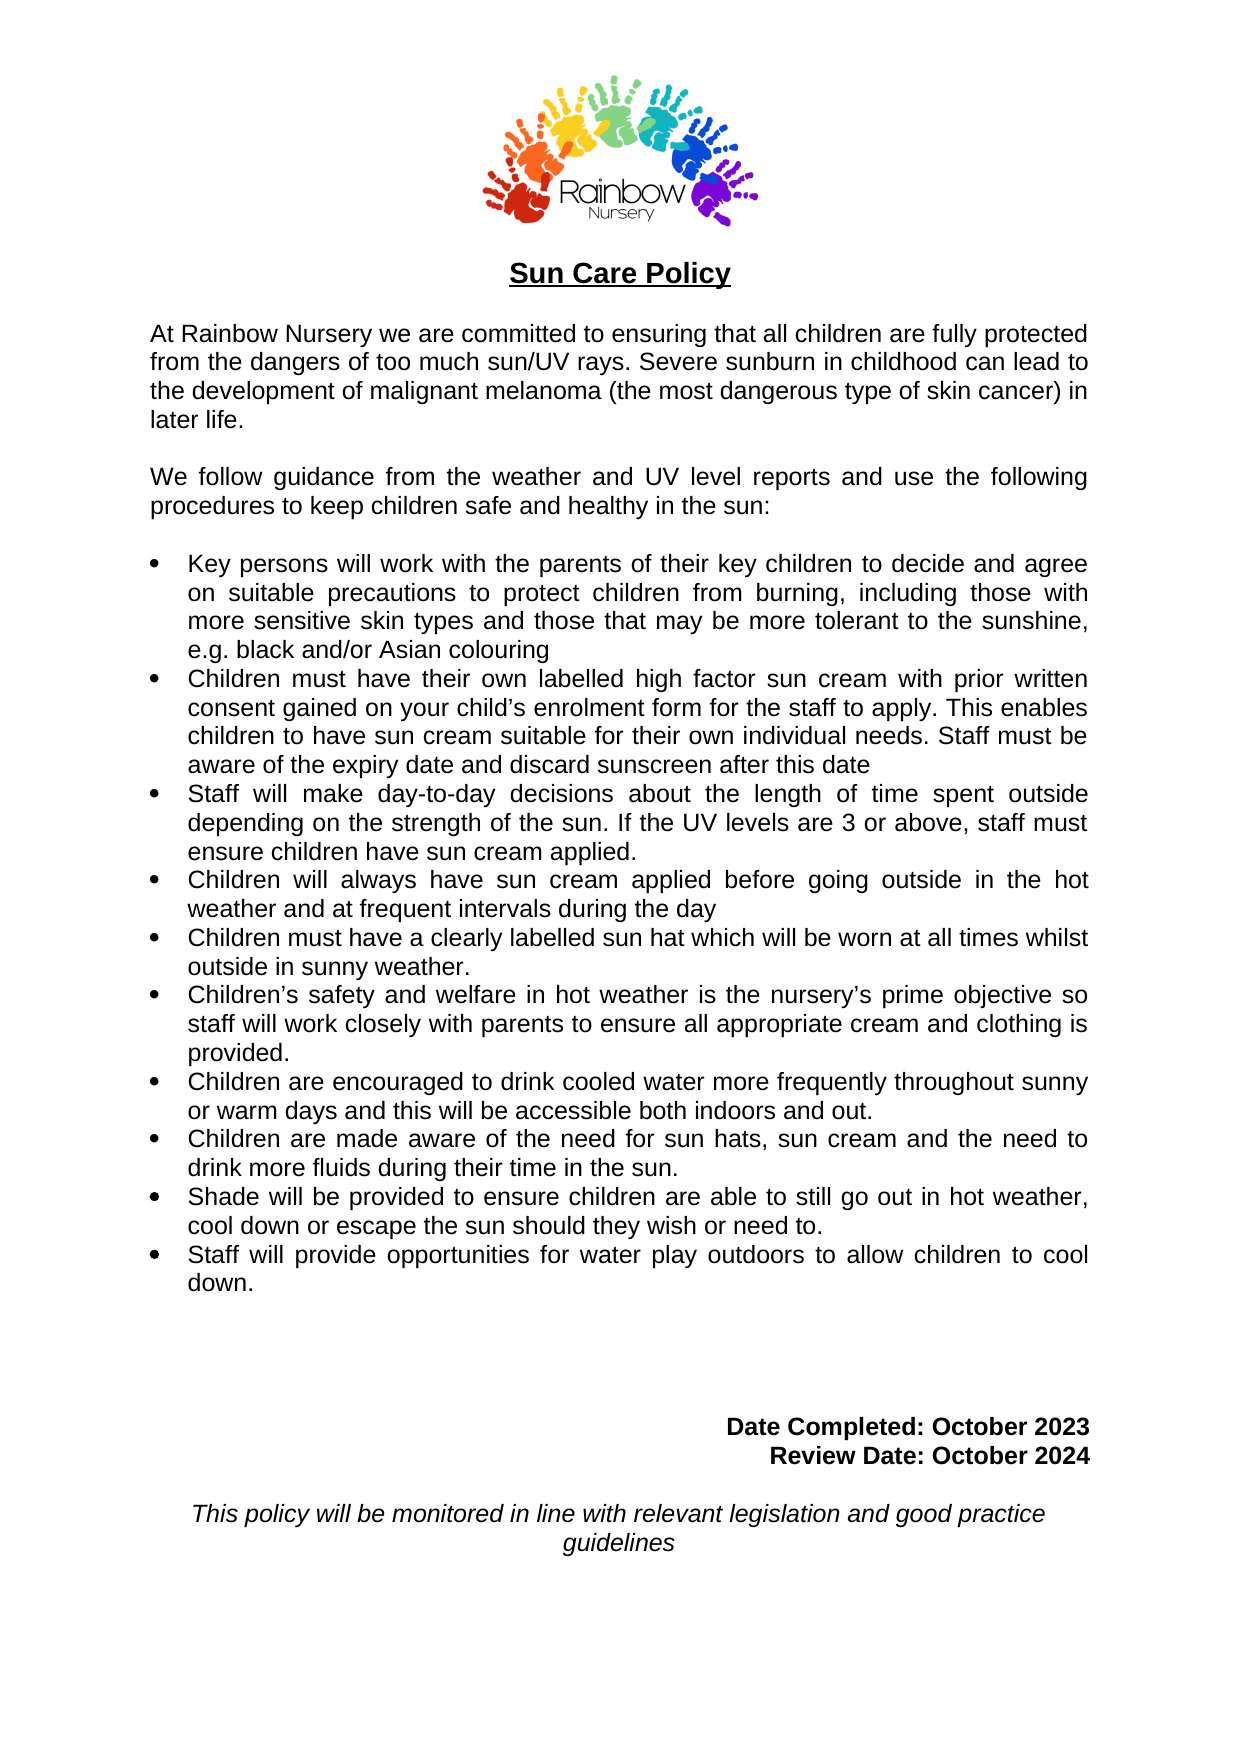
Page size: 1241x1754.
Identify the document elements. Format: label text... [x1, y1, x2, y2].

list Children’s safety and welfare in hot weather is the nursery’s prime objective so staff will work closely with parents to ensure all appropriate cream and clothing is provided. [150, 980, 1090, 1067]
list Staff will provide opportunities for water play outdoors to allow children to cool down. [150, 1239, 1090, 1297]
text Date Completed: October 2023 [150, 1412, 1090, 1441]
list Children must have a clearly labelled sun hat which will be worn at all times whilst outside in sunny weather. [150, 923, 1090, 980]
list Key persons will work with the parents of their key children to decide and agree on suitable precautions to protect children from burning, including those with more sensitive skin types and those that may be more tolerant to the sunshine, e.g. black and/or Asian colouring [150, 549, 1090, 664]
list Children must have their own labelled high factor sun cream with prior written consent gained on your child’s enrolment form for the staff to apply. This enables children to have sun cream suitable for their own individual needs. Staff must be aware of the expiry date and discard sunscreen after this date [150, 664, 1090, 779]
list Shade will be provided to ensure children are able to still go out in hot weather, cool down or escape the sun should they wish or need to. [150, 1182, 1090, 1239]
text This policy will be monitored in line with relevant legislation and good practice guidelines [150, 1499, 1090, 1556]
list Children will always have sun cream applied before going outside in the hot weather and at frequent intervals during the day [150, 865, 1090, 923]
text Sun Care Policy [150, 256, 1090, 290]
picture [481, 73, 759, 229]
list Children are encouraged to drink cooled water more frequently throughout sunny or warm days and this will be accessible both indoors and out. [150, 1067, 1090, 1124]
list Staff will make day-to-day decisions about the length of time spent outside depending on the strength of the sun. If the UV levels are 3 or above, staff must ensure children have sun cream applied. [150, 779, 1090, 865]
list Children are made aware of the need for sun hats, sun cream and the need to drink more fluids during their time in the sun. [150, 1124, 1090, 1182]
text We follow guidance from the weather and UV level reports and use the following procedures to keep children safe and healthy in the sun: [150, 462, 1090, 520]
text Review Date: October 2024 [150, 1441, 1090, 1470]
text At Rainbow Nursery we are committed to ensuring that all children are fully protected from the dangers of too much sun/UV rays. Severe sunburn in childhood can lead to the development of malignant melanoma (the most dangerous type of skin cancer) in later life. [150, 319, 1090, 434]
